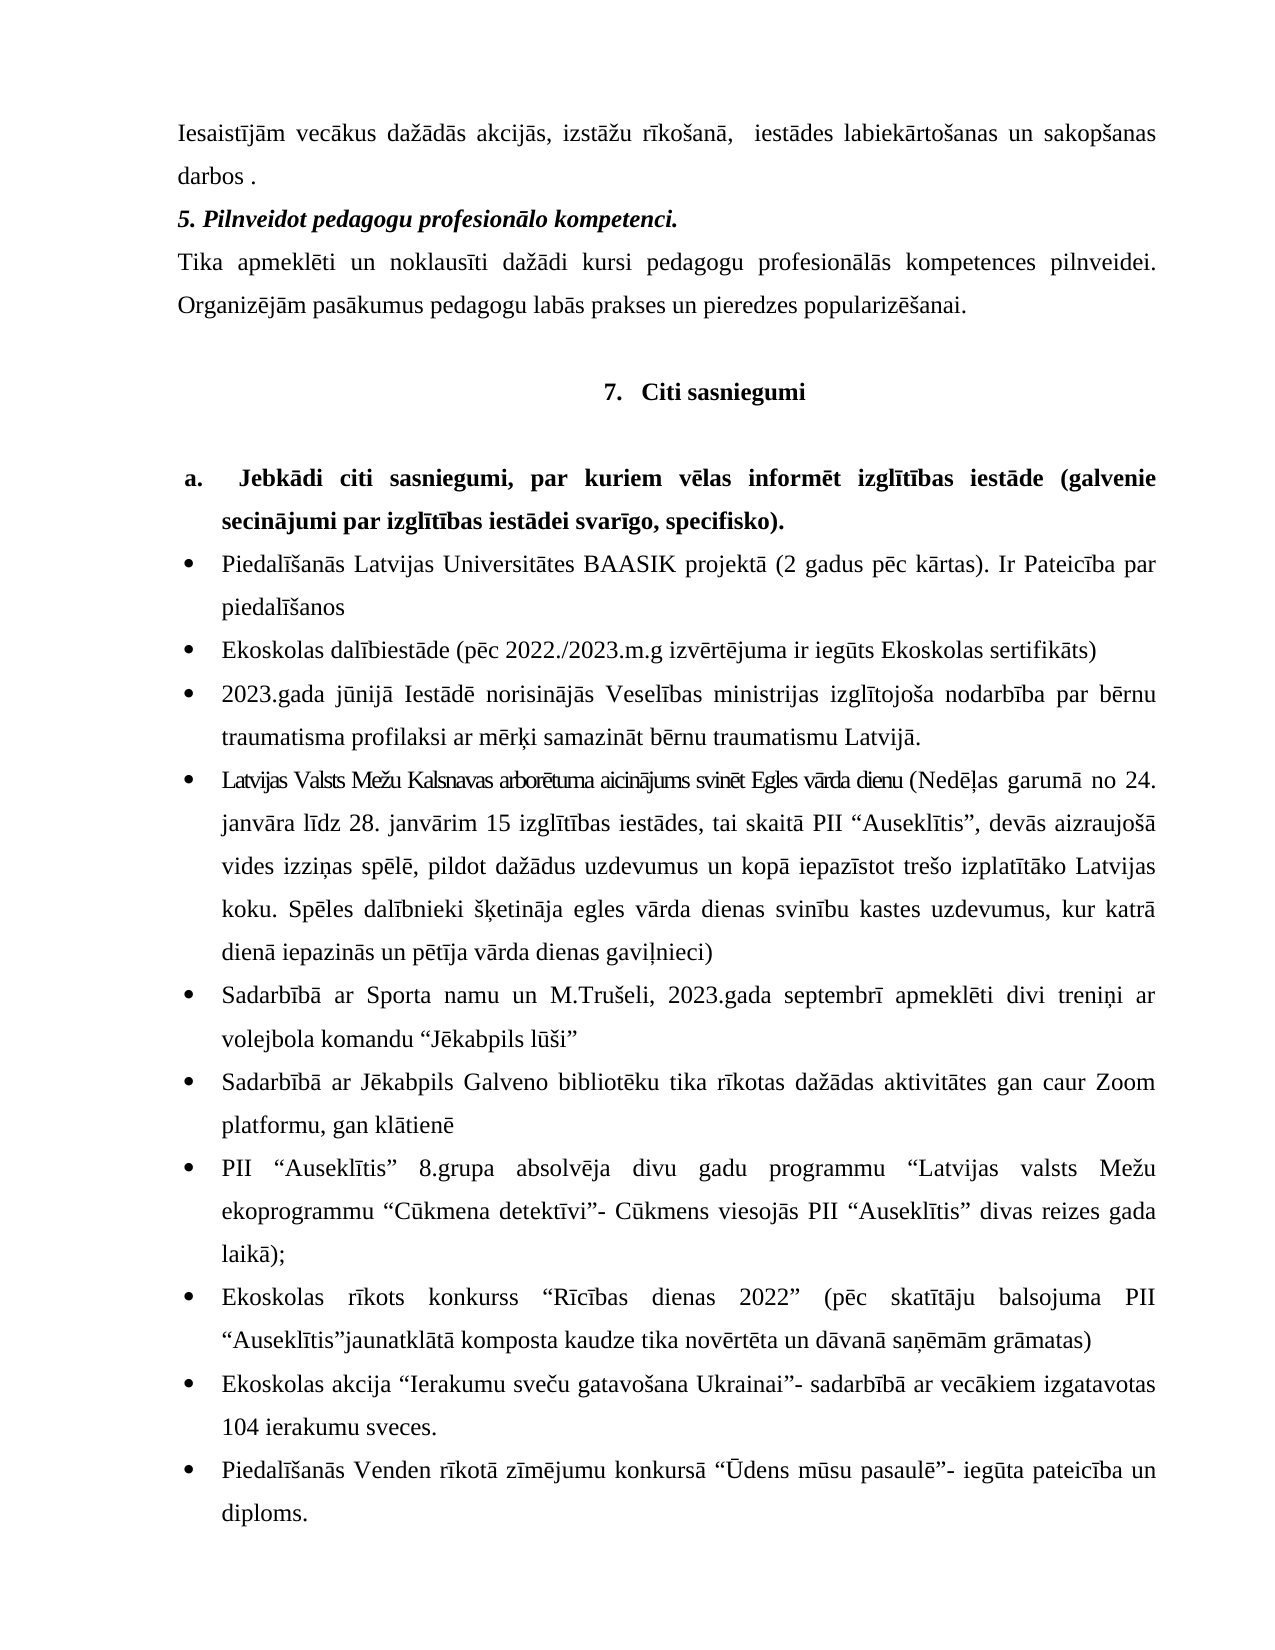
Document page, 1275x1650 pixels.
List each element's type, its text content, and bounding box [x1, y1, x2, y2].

list Latvijas Valsts Mežu Kalsnavas arborētuma aicinājums svinēt Egles vārda dienu (Nedēļas garumā no 24. janvāra līdz 28. janvārim 15 izglītības iestādes, tai skaitā PII “Auseklītis”, devās aizraujošā vides izziņas spēlē, pildot dažādus uzdevumus un kopā iepazīstot trešo izplatītāko Latvijas koku. Spēles dalībnieki šķetināja egles vārda dienas svinību kastes uzdevumus, kur katrā dienā iepazinās un pētīja vārda dienas gaviļnieci) [184, 765, 1157, 966]
list Sadarbībā ar Sporta namu un M.Trušeli, 2023.gada septembrī apmeklēti divi treniņi ar volejbola komandu “Jēkabpils lūši” [184, 981, 1157, 1052]
list Piedalīšanās Venden rīkotā zīmējumu konkursā “Ūdens mūsu pasaulē”- iegūta pateicība un diploms. [184, 1455, 1157, 1527]
list Citi sasniegumi [252, 377, 1157, 406]
list Jebkādi citi sasniegumi, par kuriem vēlas informēt izglītības iestāde (galvenie secinājumi par izglītības iestādei svarīgo, specifisko). [184, 463, 1157, 535]
text Tika apmeklēti un noklausīti dažādi kursi pedagogu profesionālās kompetences pilnveidei. Organizējām pasākumus pedagogu labās prakses un pieredzes popularizēšanai. [177, 247, 1157, 319]
list Ekoskolas dalībiestāde (pēc 2022./2023.m.g izvērtējuma ir iegūts Ekoskolas sertifikāts) [184, 636, 1157, 664]
list Ekoskolas rīkots konkurss “Rīcības dienas 2022” (pēc skatītāju balsojuma PII “Auseklītis”jaunatklātā komposta kaudze tika novērtēta un dāvanā saņēmām grāmatas) [184, 1282, 1157, 1354]
list Ekoskolas akcija “Ierakumu sveču gatavošana Ukrainai”- sadarbībā ar vecākiem izgatavotas 104 ierakumu sveces. [184, 1369, 1157, 1441]
list Piedalīšanās Latvijas Universitātes BAASIK projektā (2 gadus pēc kārtas). Ir Pateicība par piedalīšanos [184, 549, 1157, 621]
list PII “Auseklītis” 8.grupa absolvēja divu gadu programmu “Latvijas valsts Mežu ekoprogrammu “Cūkmena detektīvi”- Cūkmens viesojās PII “Auseklītis” divas reizes gada laikā); [184, 1153, 1157, 1268]
list 2023.gada jūnijā Iestādē norisinājās Veselības ministrijas izglītojoša nodarbība par bērnu traumatisma profilaksi ar mērķi samazināt bērnu traumatismu Latvijā. [184, 679, 1157, 751]
text 5. Pilnveidot pedagogu profesionālo kompetenci. [177, 204, 1157, 233]
list Sadarbībā ar Jēkabpils Galveno bibliotēku tika rīkotas dažādas aktivitātes gan caur Zoom platformu, gan klātienē [184, 1067, 1157, 1139]
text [177, 118, 1157, 190]
